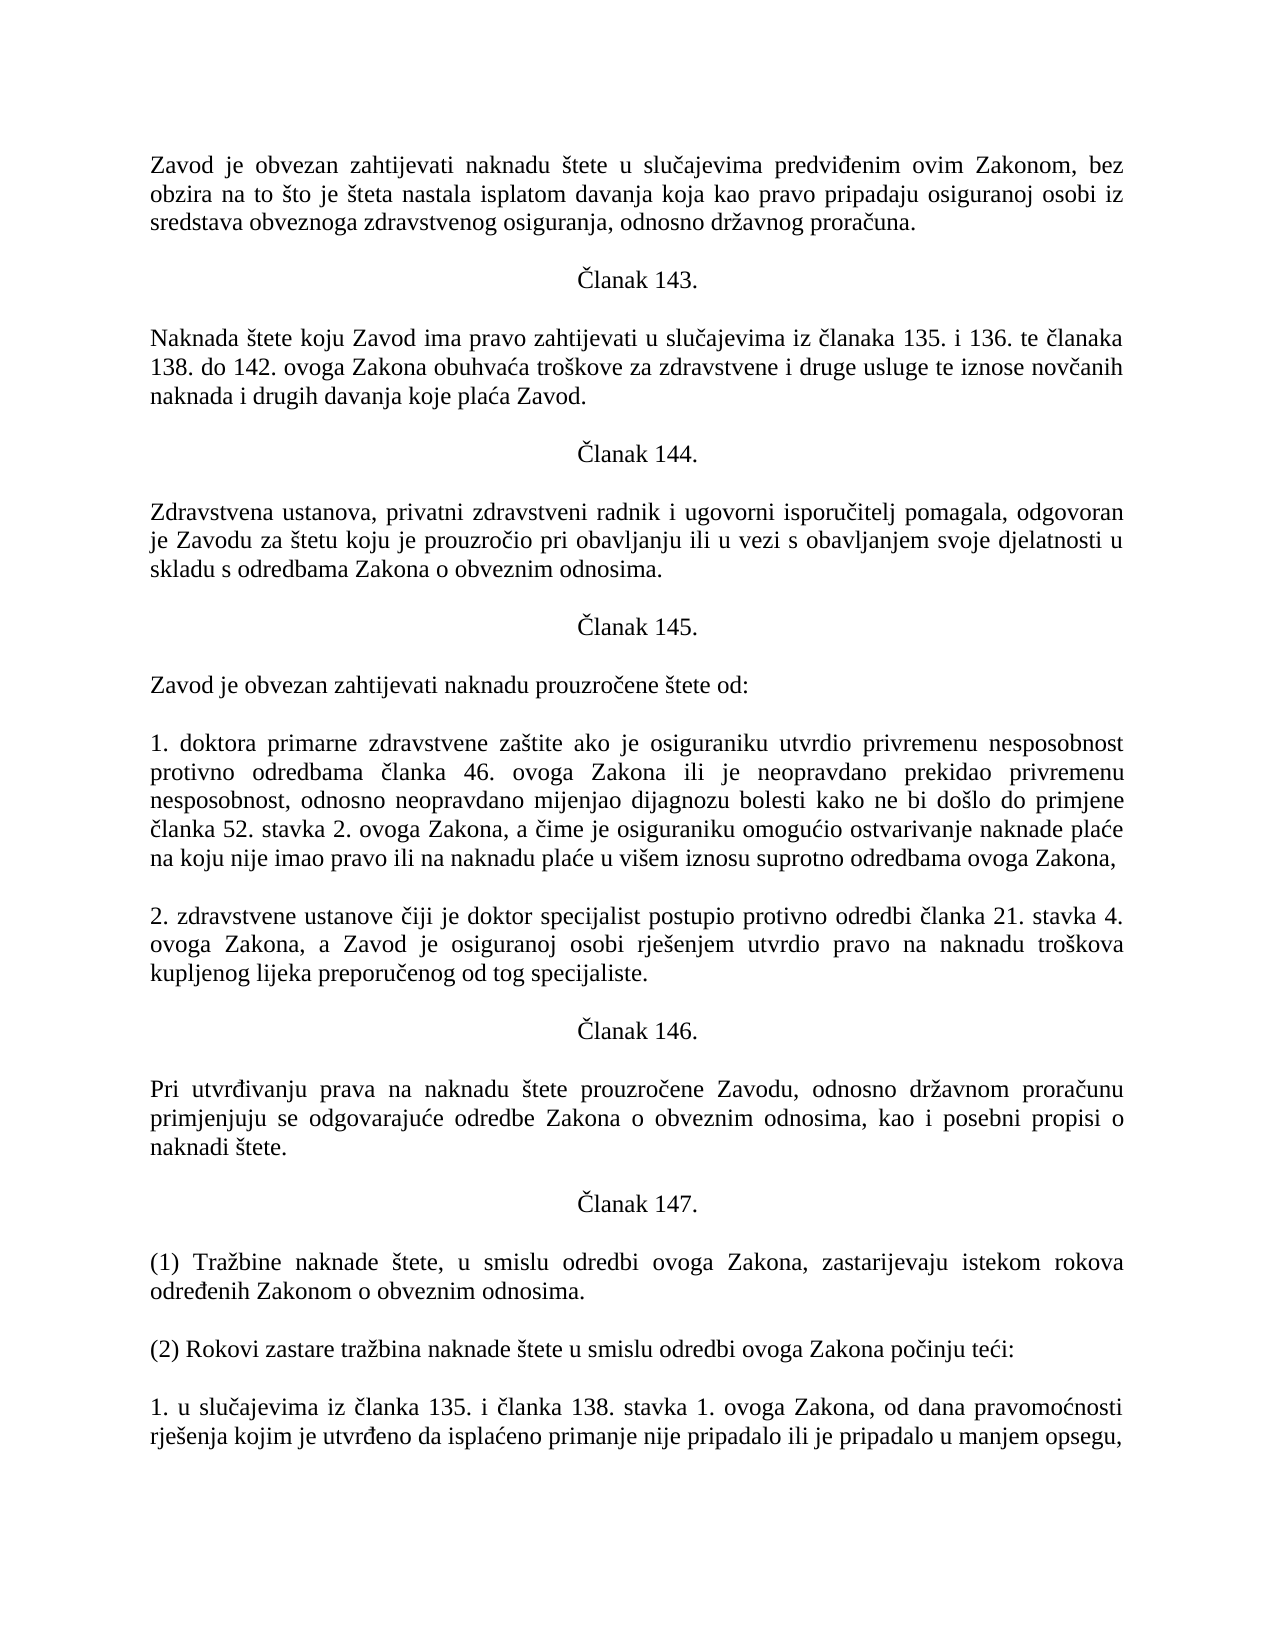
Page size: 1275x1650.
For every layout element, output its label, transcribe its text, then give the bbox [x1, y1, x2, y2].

text 2. zdravstvene ustanove čiji je doktor specijalist postupio protivno odredbi članka 21. stavka 4. ovoga Zakona, a Zavod je osiguranoj osobi rješenjem utvrdio pravo na naknadu troškova kupljenog lijeka preporučenog od tog specijaliste. [150, 901, 1125, 987]
text (1) Tražbine naknade štete, u smislu odredbi ovoga Zakona, zastarijevaju istekom rokova određenih Zakonom o obveznim odnosima. [150, 1247, 1125, 1305]
text Naknada štete koju Zavod ima pravo zahtijevati u slučajevima iz članaka 135. i 136. te članaka 138. do 142. ovoga Zakona obuhvaća troškove za zdravstvene i druge usluge te iznose novčanih naknada i drugih davanja koje plaća Zavod. [150, 323, 1125, 409]
text Zdravstvena ustanova, privatni zdravstveni radnik i ugovorni isporučitelj pomagala, odgovoran je Zavodu za štetu koju je prouzročio pri obavljanju ili u vezi s obavljanjem svoje djelatnosti u skladu s odredbama Zakona o obveznim odnosima. [150, 497, 1125, 583]
text Članak 143. [150, 265, 1125, 294]
text Zavod je obvezan zahtijevati naknadu prouzročene štete od: [150, 670, 1125, 699]
text Članak 144. [150, 439, 1125, 467]
text 1. doktora primarne zdravstvene zaštite ako je osiguraniku utvrdio privremenu nesposobnost protivno odredbama članka 46. ovoga Zakona ili je neopravdano prekidao privremenu nesposobnost, odnosno neopravdano mijenjao dijagnozu bolesti kako ne bi došlo do primjene članka 52. stavka 2. ovoga Zakona, a čime je osiguraniku omogućio ostvarivanje naknade plaće na koju nije imao pravo ili na naknadu plaće u višem iznosu suprotno odredbama ovoga Zakona, [150, 728, 1125, 872]
text 1. u slučajevima iz članka 135. i članka 138. stavka 1. ovoga Zakona, od dana pravomoćnosti rješenja kojim je utvrđeno da isplaćeno primanje nije pripadalo ili je pripadalo u manjem opsegu, [150, 1392, 1125, 1449]
text Zavod je obvezan zahtijevati naknadu štete u slučajevima predviđenim ovim Zakonom, bez obzira na to što je šteta nastala isplatom davanja koja kao pravo pripadaju osiguranoj osobi iz sredstava obveznoga zdravstvenog osiguranja, odnosno državnog proračuna. [150, 150, 1125, 236]
text Članak 145. [150, 612, 1125, 641]
text Pri utvrđivanju prava na naknadu štete prouzročene Zavodu, odnosno državnom proračunu primjenjuju se odgovarajuće odredbe Zakona o obveznim odnosima, kao i posebni propisi o naknadi štete. [150, 1074, 1125, 1160]
text Članak 147. [150, 1189, 1125, 1218]
text Članak 146. [150, 1016, 1125, 1045]
text (2) Rokovi zastare tražbina naknade štete u smislu odredbi ovoga Zakona počinju teći: [150, 1334, 1125, 1363]
